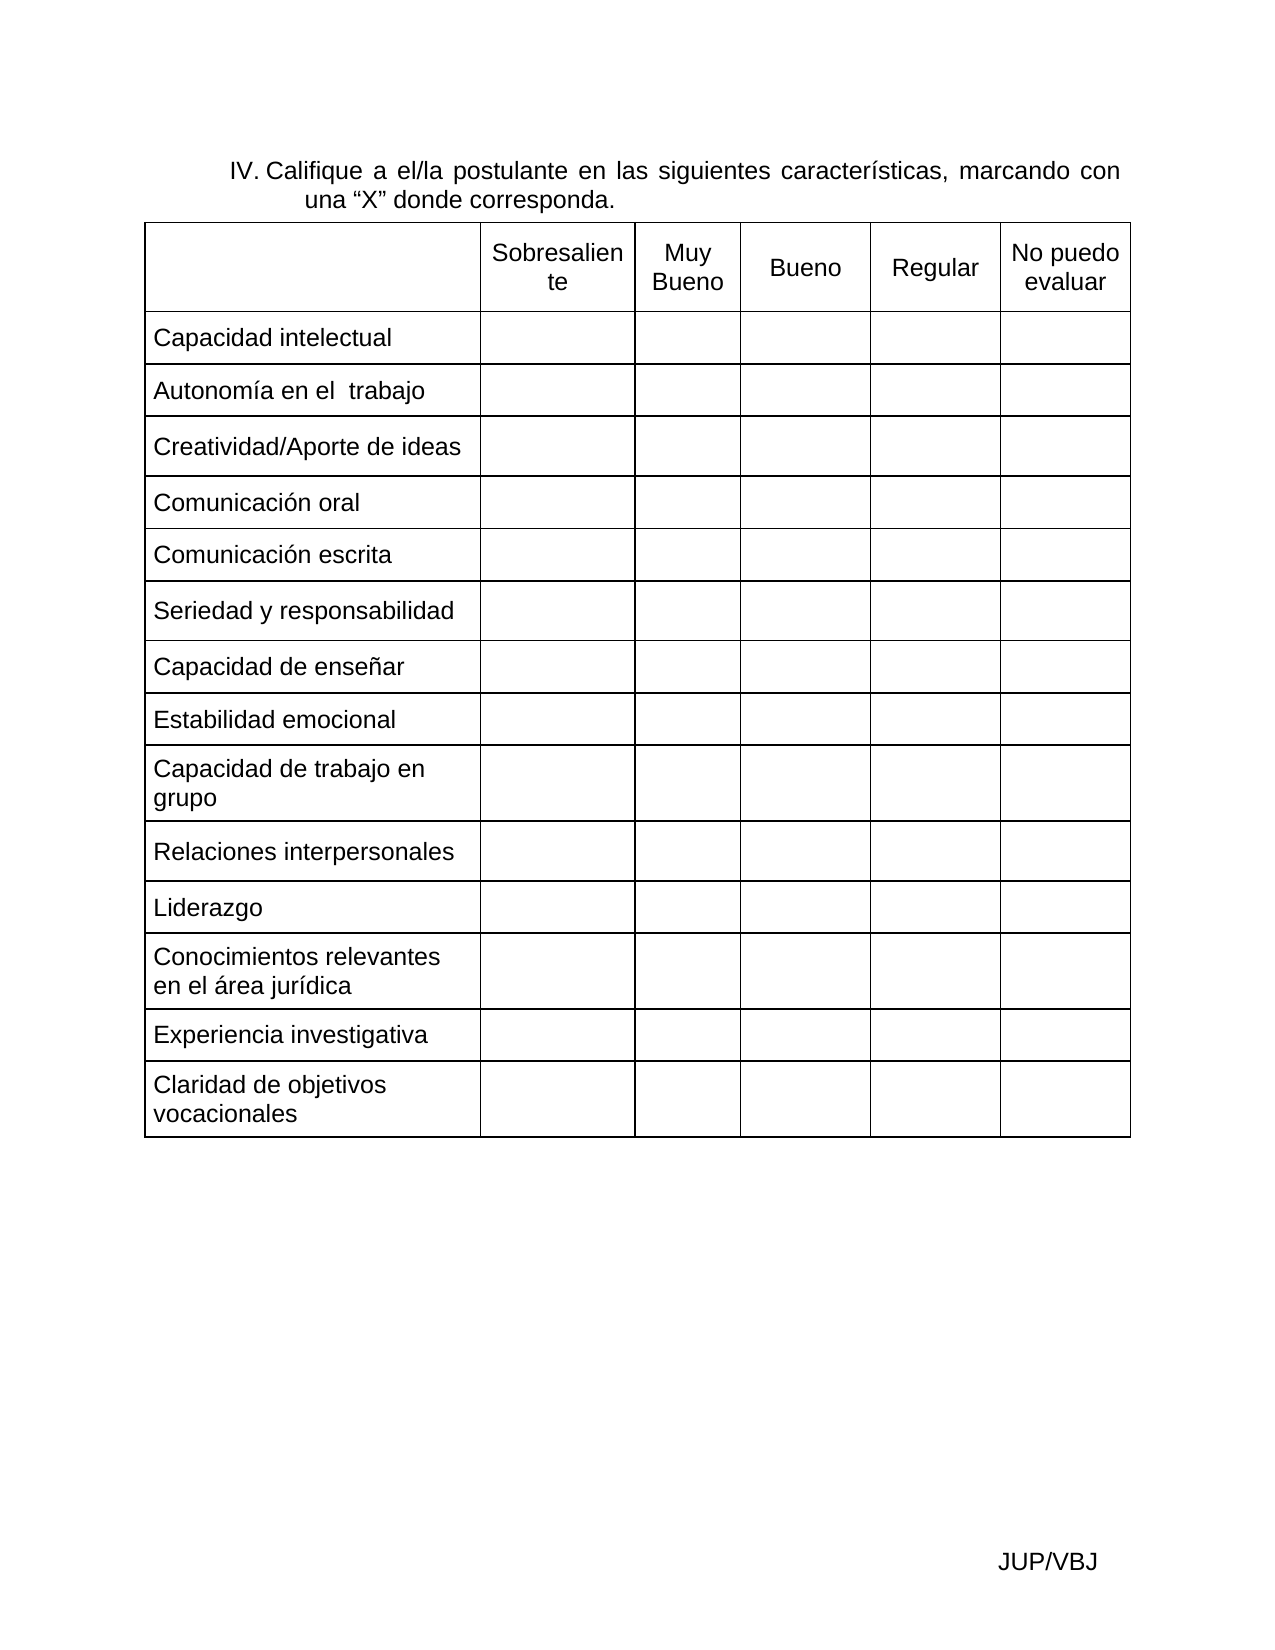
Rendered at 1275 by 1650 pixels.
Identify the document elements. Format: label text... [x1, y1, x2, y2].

table_cell [871, 934, 1000, 1008]
table_cell [871, 365, 1000, 415]
table_header Califique a el/la postulante en las siguientes características, marcando con una “X” donde corresponda. [145, 148, 1130, 222]
table_cell Comunicación escrita [146, 529, 480, 580]
table_cell [636, 882, 740, 932]
table_cell [1001, 312, 1130, 363]
table_cell [481, 312, 634, 363]
table_cell [481, 417, 634, 475]
table_cell Estabilidad emocional [146, 694, 480, 744]
table_cell [636, 822, 740, 880]
table_cell [481, 1010, 634, 1060]
table_cell Capacidad de enseñar [146, 641, 480, 692]
table_cell [1001, 529, 1130, 580]
table_cell [636, 529, 740, 580]
table_cell [636, 582, 740, 640]
table_cell [636, 1062, 740, 1136]
table_cell [636, 641, 740, 692]
table_cell [871, 477, 1000, 528]
table_cell [1001, 417, 1130, 475]
table_cell [481, 641, 634, 692]
table_cell Sobresaliente [481, 223, 634, 311]
table_cell [636, 312, 740, 363]
table_cell Creatividad/Aporte de ideas [146, 417, 480, 475]
table_cell [481, 529, 634, 580]
table_cell Seriedad y responsabilidad [146, 582, 480, 640]
table_cell [741, 1062, 870, 1136]
table_cell [481, 365, 634, 415]
table_cell [741, 746, 870, 820]
table_cell [741, 934, 870, 1008]
table_cell [636, 746, 740, 820]
table_cell [1001, 582, 1130, 640]
table_cell Comunicación oral [146, 477, 480, 528]
table_cell [481, 694, 634, 744]
table_cell [1001, 1010, 1130, 1060]
table_cell [481, 746, 634, 820]
table_cell [1001, 746, 1130, 820]
table_cell [636, 1010, 740, 1060]
table_cell [636, 934, 740, 1008]
table_cell [871, 1010, 1000, 1060]
table_cell [871, 312, 1000, 363]
table_cell [1001, 477, 1130, 528]
table_cell [1001, 934, 1130, 1008]
table_cell [1001, 1062, 1130, 1136]
table_cell Bueno [741, 223, 870, 311]
table_cell [871, 582, 1000, 640]
table_cell Liderazgo [146, 882, 480, 932]
table_cell [871, 882, 1000, 932]
table_cell Conocimientos relevantes en el área jurídica [146, 934, 480, 1008]
table_cell Capacidad de trabajo en grupo [146, 746, 480, 820]
table_cell Experiencia investigativa [146, 1010, 480, 1060]
table_cell [741, 882, 870, 932]
table_cell [1001, 694, 1130, 744]
table_cell [1001, 822, 1130, 880]
table_cell [741, 641, 870, 692]
table_cell [871, 641, 1000, 692]
table_cell [636, 694, 740, 744]
table_cell [741, 582, 870, 640]
table_cell [871, 417, 1000, 475]
table_cell [741, 529, 870, 580]
table_cell [741, 365, 870, 415]
table_cell [871, 694, 1000, 744]
table_cell Regular [871, 223, 1000, 311]
table_cell [481, 1062, 634, 1136]
table_cell [741, 694, 870, 744]
table_cell [481, 882, 634, 932]
table_cell [636, 417, 740, 475]
table_cell [1001, 882, 1130, 932]
table_cell [481, 582, 634, 640]
table_cell [741, 417, 870, 475]
table_cell [1001, 365, 1130, 415]
table_cell [871, 529, 1000, 580]
table_cell [146, 223, 480, 311]
table_cell [871, 1062, 1000, 1136]
table_cell [481, 934, 634, 1008]
table_cell Relaciones interpersonales [146, 822, 480, 880]
table_cell [636, 477, 740, 528]
table_cell [636, 365, 740, 415]
table_cell Capacidad intelectual [146, 312, 480, 363]
table_cell Claridad de objetivos vocacionales [146, 1062, 480, 1136]
table_cell [741, 477, 870, 528]
table_cell [481, 822, 634, 880]
table_cell [871, 746, 1000, 820]
table_cell [741, 822, 870, 880]
table_cell No puedo evaluar [1001, 223, 1130, 311]
table_cell [741, 312, 870, 363]
table_cell [481, 477, 634, 528]
table_cell Muy Bueno [636, 223, 740, 311]
table_cell [871, 822, 1000, 880]
table_cell Autonomía en el trabajo [146, 365, 480, 415]
table_cell [741, 1010, 870, 1060]
table_cell [1001, 641, 1130, 692]
